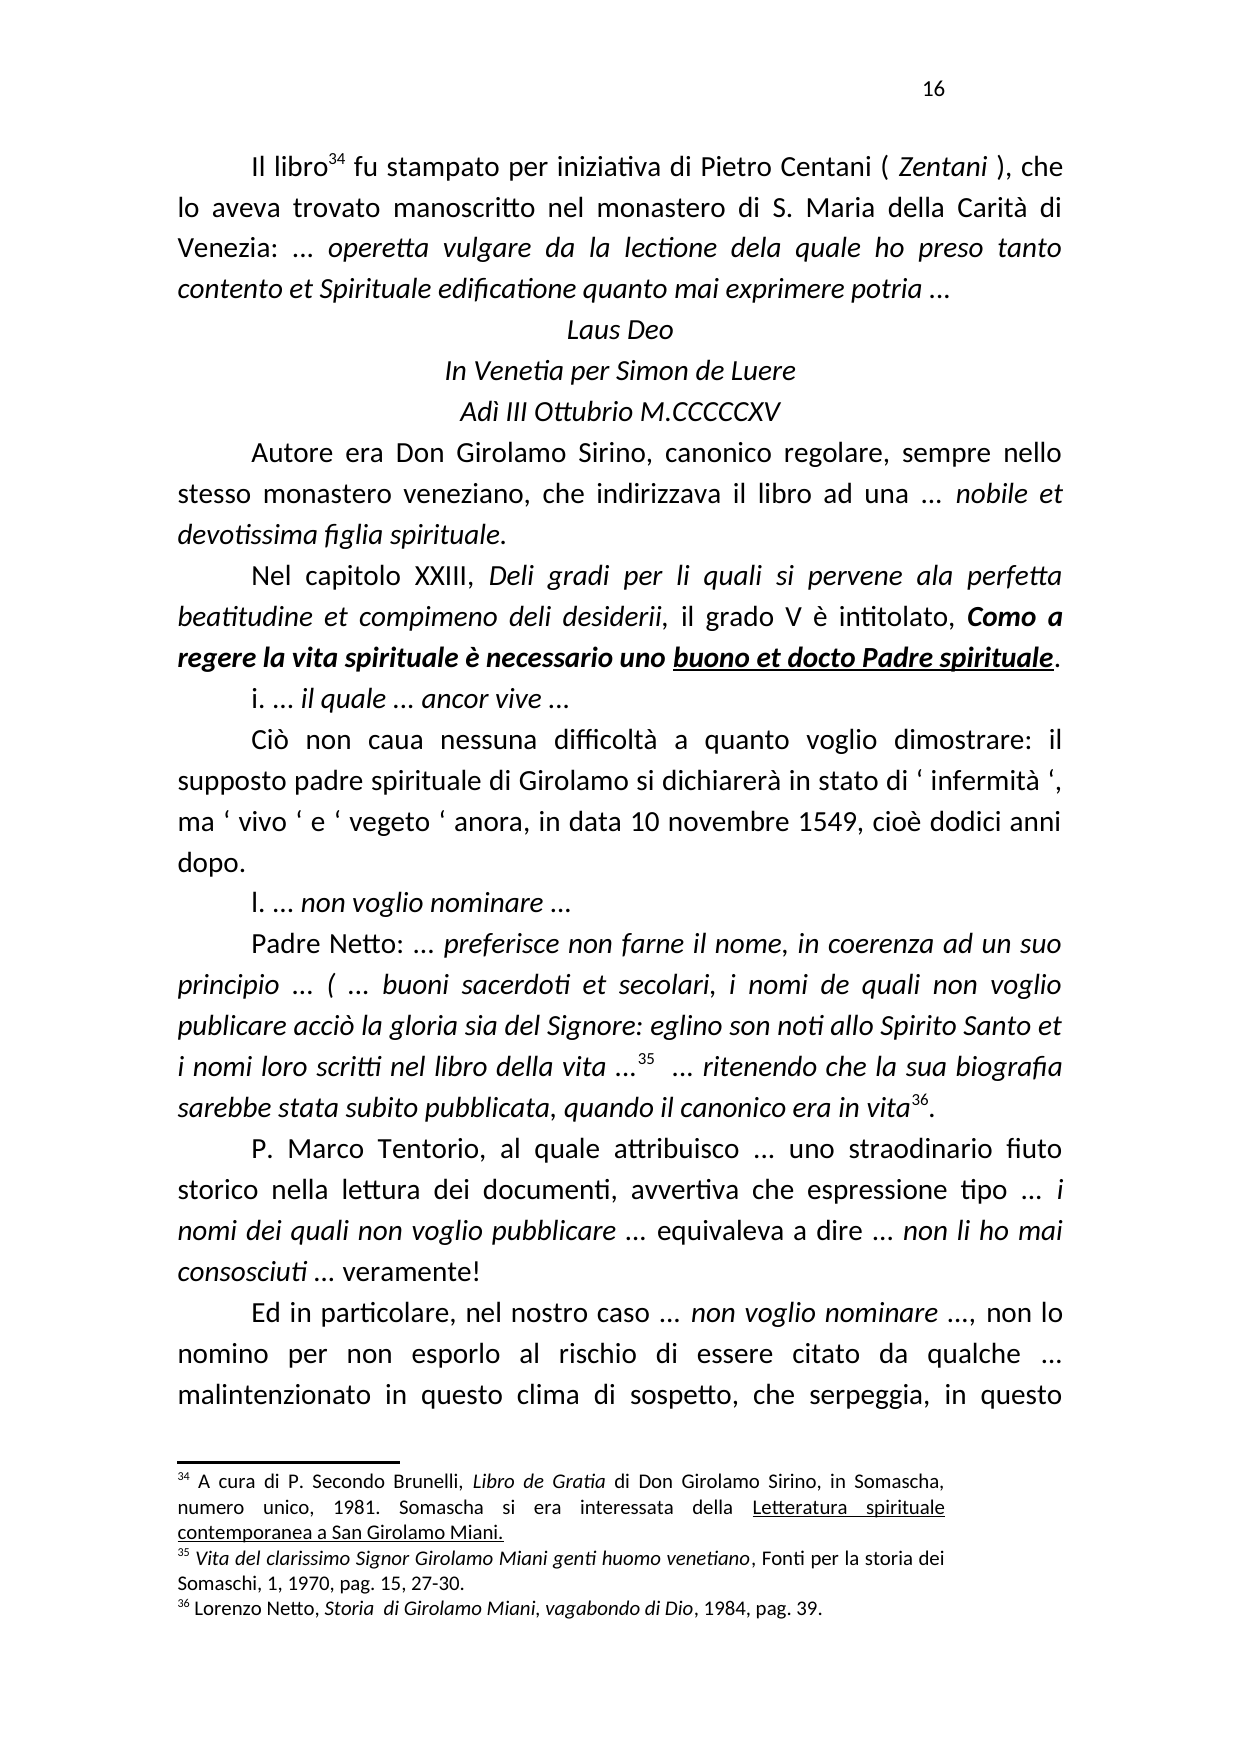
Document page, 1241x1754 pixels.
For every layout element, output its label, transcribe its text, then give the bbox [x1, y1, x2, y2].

list P. Marco Tentorio, al quale attribuisco ... uno straodinario fiuto storico nella lettura dei documenti, avvertiva che espressione tipo ... i nomi dei quali non voglio pubblicare ... equivaleva a dire ... non li ho mai consosciuti ... veramente! [177, 1130, 1063, 1289]
list Ciò non caua nessuna difficoltà a quanto voglio dimostrare: il supposto padre spirituale di Girolamo si dichiarerà in stato di ‘ infermità ‘, ma ‘ vivo ‘ e ‘ vegeto ‘ anora, in data 10 novembre 1549, cioè dodici anni dopo. [177, 721, 1063, 879]
list i. ... il quale ... ancor vive ... [177, 680, 1063, 716]
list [177, 1294, 1063, 1411]
list Nel capitolo XXIII, Deli gradi per li quali si pervene ala perfetta beatitudine et compimeno deli desiderii, il grado V è intitolato, Como a regere la vita spirituale è necessario uno buono et docto Padre spirituale. [177, 557, 1063, 674]
list Il libro fu stampato per iniziativa di Pietro Centani ( Zentani ), che lo aveva trovato manoscritto nel monastero di S. Maria della Carità di Venezia: ... operetta vulgare da la lectione dela quale ho preso tanto contento et Spirituale edificatione quanto mai exprimere potria ... [177, 148, 1063, 306]
list Autore era Don Girolamo Sirino, canonico regolare, sempre nello stesso monastero veneziano, che indirizzava il libro ad una ... nobile et devotissima figlia spirituale. [177, 434, 1063, 552]
list Padre Netto: ... preferisce non farne il nome, in coerenza ad un suo principio ... ( ... buoni sacerdoti et secolari, i nomi de quali non voglio publicare acciò la gloria sia del Signore: eglino son noti allo Spirito Santo et i nomi loro scritti nel libro della vita ... ... ritenendo che la sua biografia sarebbe stata subito pubblicata, quando il canonico era in vita. [177, 926, 1063, 1125]
list In Venetia per Simon de Luere [177, 352, 1063, 388]
list Adì III Ottubrio M.CCCCCXV [177, 393, 1063, 429]
list Laus Deo [177, 311, 1063, 347]
list l. ... non voglio nominare ... [177, 884, 1063, 920]
